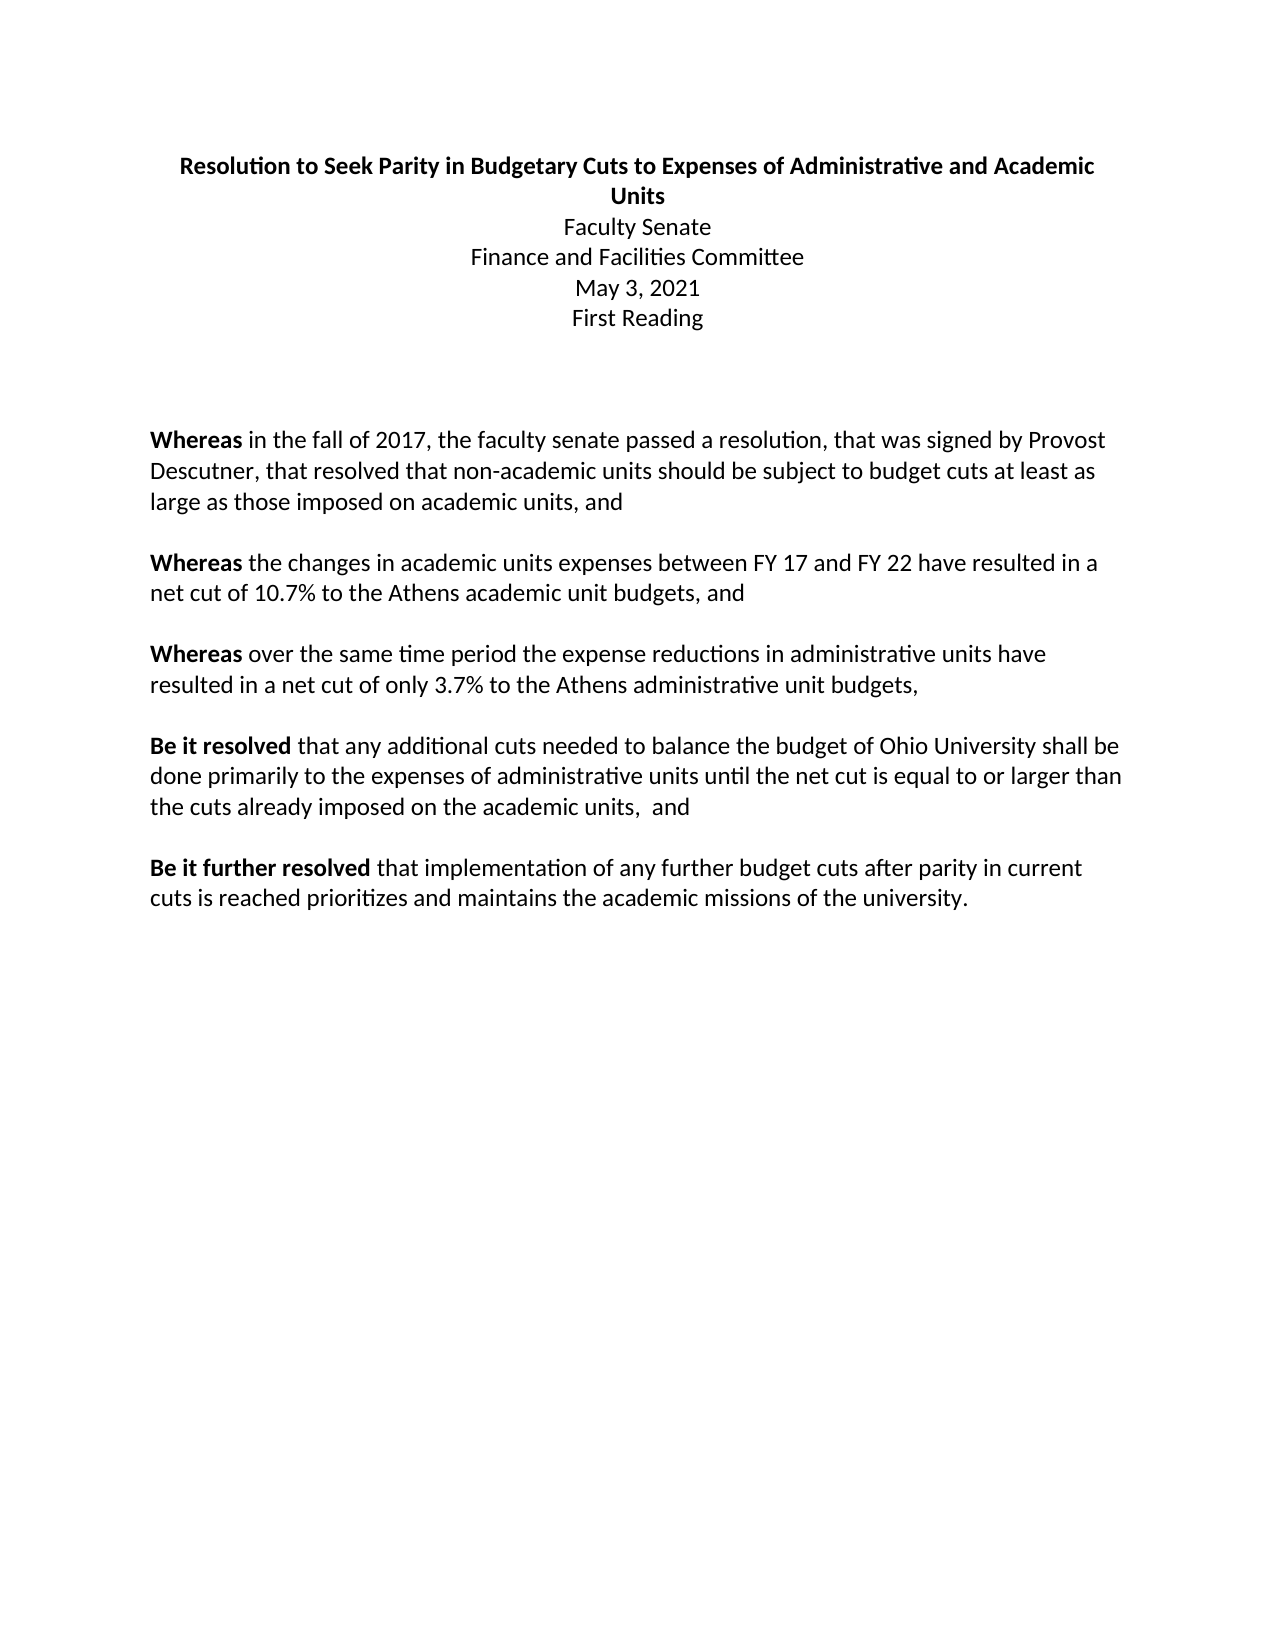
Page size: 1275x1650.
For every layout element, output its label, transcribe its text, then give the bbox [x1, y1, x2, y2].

text First Reading [150, 303, 1125, 333]
text Be it resolved that any additional cuts needed to balance the budget of Ohio University shall be done primarily to the expenses of administrative units until the net cut is equal to or larger than the cuts already imposed on the academic units, and [150, 730, 1125, 821]
text May 3, 2021 [150, 272, 1125, 303]
text Faculty Senate [150, 211, 1125, 242]
text Finance and Facilities Committee [150, 242, 1125, 272]
text Whereas in the fall of 2017, the faculty senate passed a resolution, that was signed by Provost Descutner, that resolved that non-academic units should be subject to budget cuts at least as large as those imposed on academic units, and [150, 425, 1125, 516]
text Be it further resolved that implementation of any further budget cuts after parity in current cuts is reached prioritizes and maintains the academic missions of the university. [150, 852, 1125, 913]
text Resolution to Seek Parity in Budgetary Cuts to Expenses of Administrative and Academic Units [150, 150, 1125, 211]
text Whereas over the same time period the expense reductions in administrative units have resulted in a net cut of only 3.7% to the Athens administrative unit budgets, [150, 638, 1125, 699]
text Whereas the changes in academic units expenses between FY 17 and FY 22 have resulted in a net cut of 10.7% to the Athens academic unit budgets, and [150, 547, 1125, 608]
